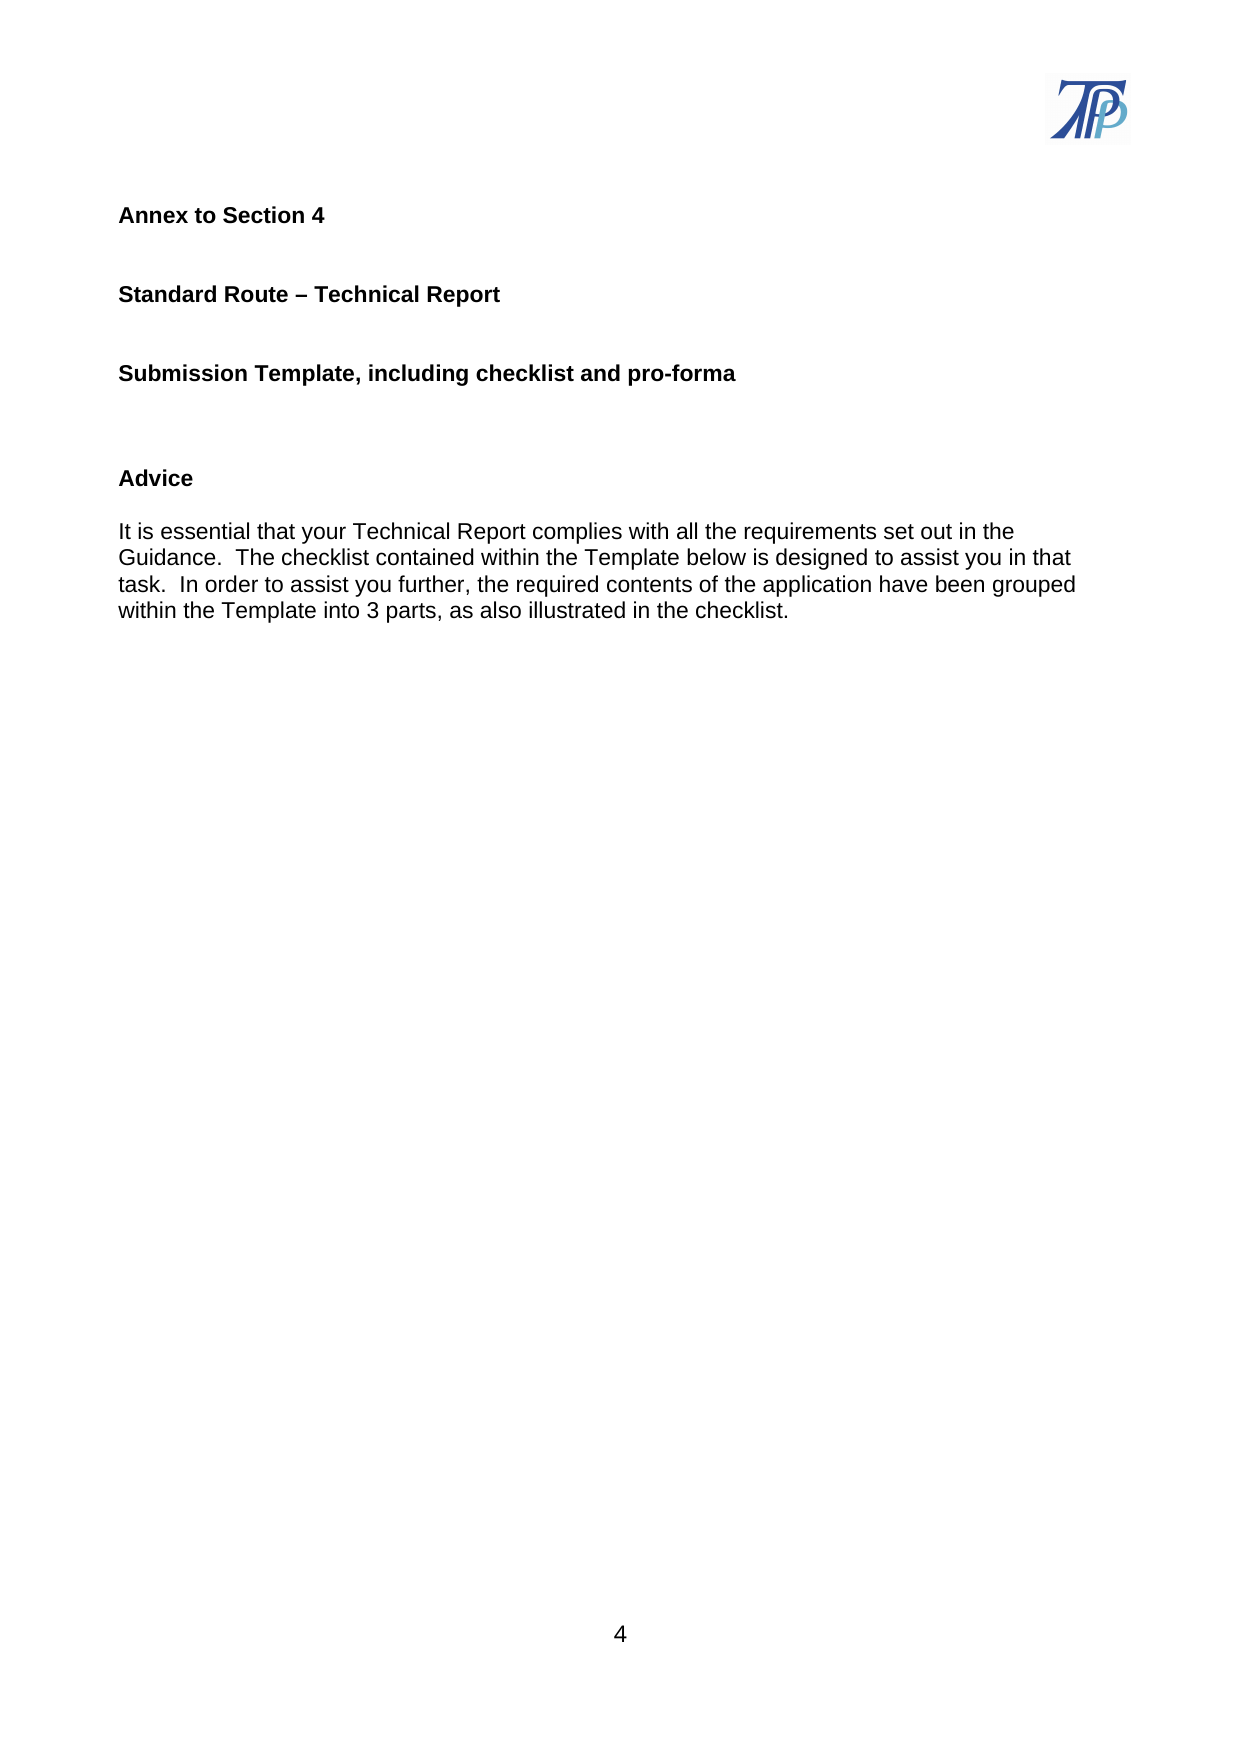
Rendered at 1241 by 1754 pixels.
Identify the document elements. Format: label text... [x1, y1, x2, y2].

text Advice [118, 465, 1122, 492]
text Annex to Section 4 [118, 202, 1122, 228]
text Submission Template, including checklist and pro-forma [118, 360, 1122, 386]
text It is essential that your Technical Report complies with all the requirements set out in the Guidance. The checklist contained within the Template below is designed to assist you in that task. In order to assist you further, the required contents of the application have been grouped within the Template into 3 parts, as also illustrated in the checklist. [118, 518, 1122, 623]
picture [1045, 73, 1132, 145]
text Standard Route – Technical Report [118, 281, 1122, 307]
